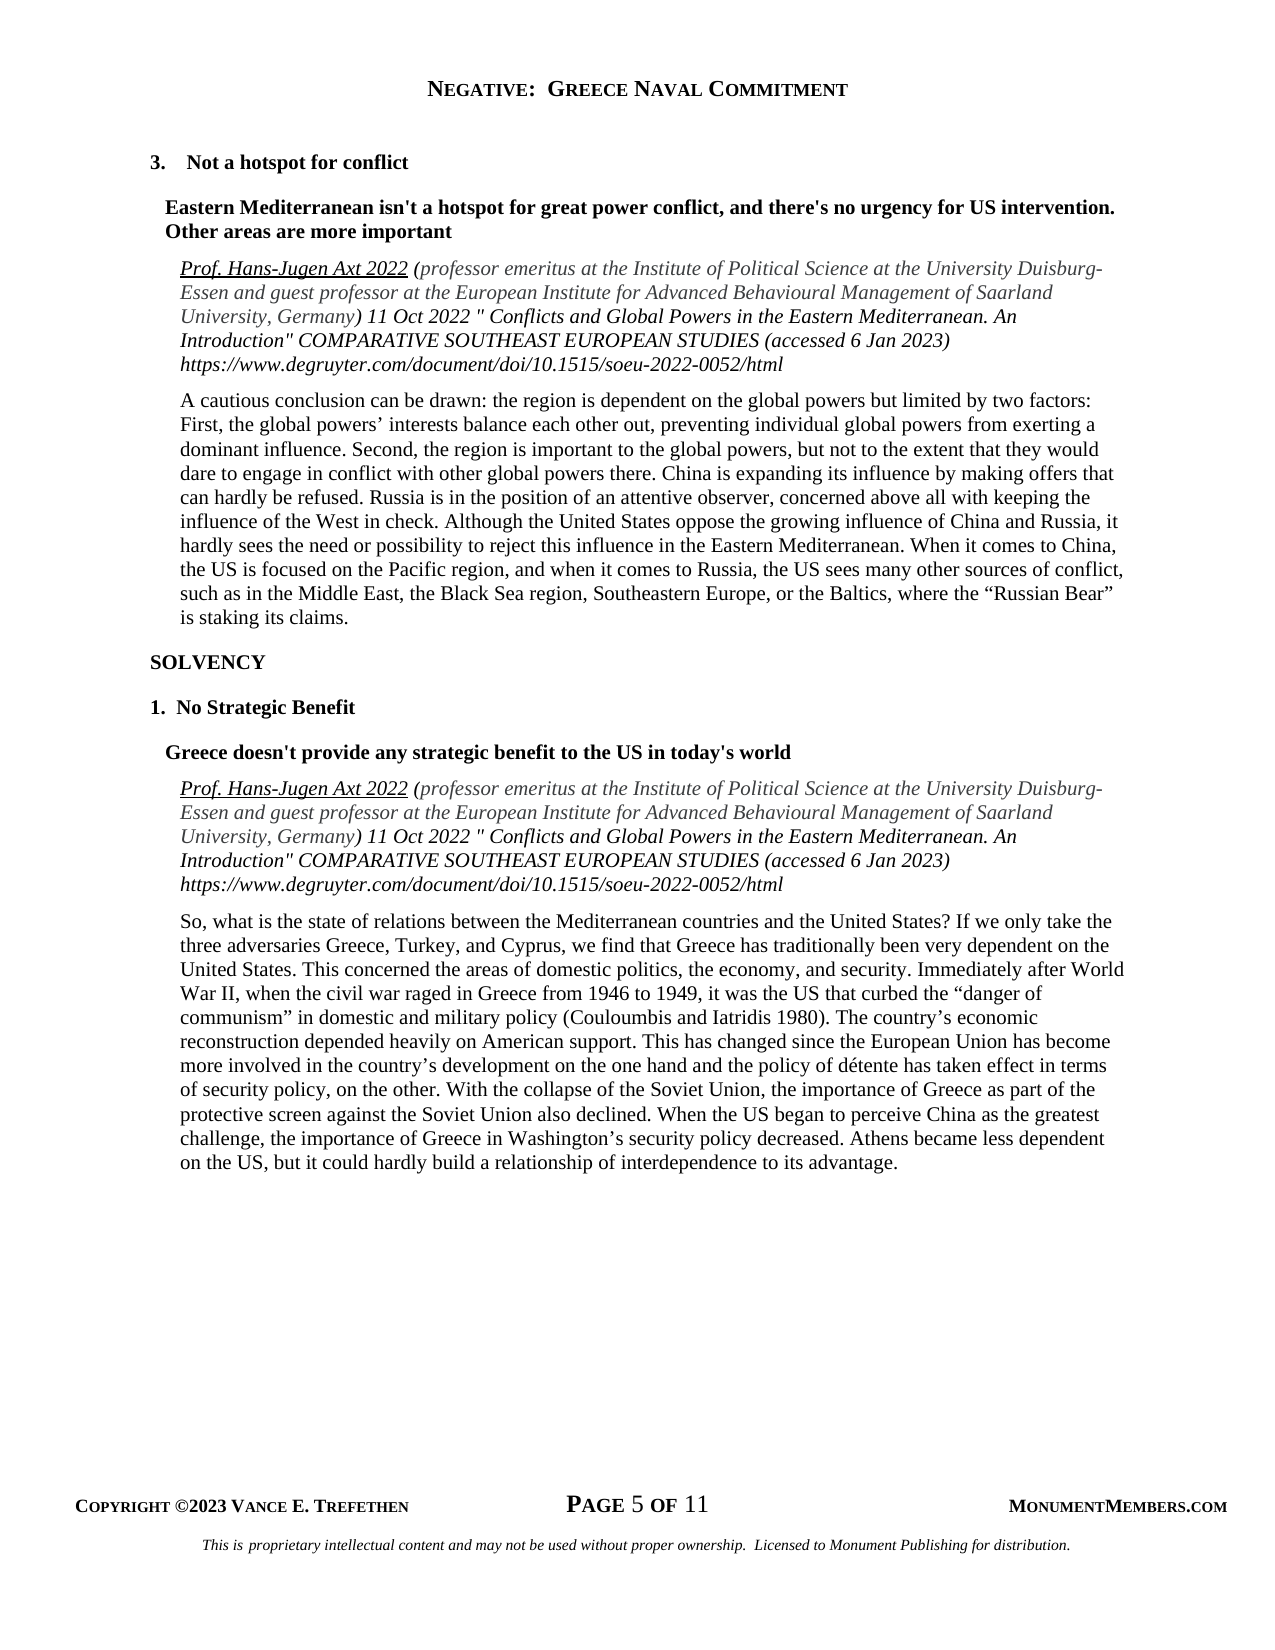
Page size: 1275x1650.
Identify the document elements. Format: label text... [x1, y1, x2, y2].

text So, what is the state of relations between the Mediterranean countries and the United States? If we only take the three adversaries Greece, Turkey, and Cyprus, we find that Greece has traditionally been very dependent on the United States. This concerned the areas of domestic politics, the economy, and security. Immediately after World War II, when the civil war raged in Greece from 1946 to 1949, it was the US that curbed the “danger of communism” in domestic and military policy (Couloumbis and Iatridis 1980). The country’s economic reconstruction depended heavily on American support. This has changed since the European Union has become more involved in the country’s development on the one hand and the policy of détente has taken effect in terms of security policy, on the other. With the collapse of the Soviet Union, the importance of Greece as part of the protective screen against the Soviet Union also declined. When the US began to perceive China as the greatest challenge, the importance of Greece in Washington’s security policy decreased. Athens became less dependent on the US, but it could hardly build a relationship of interdependence to its advantage. [180, 909, 1125, 1174]
text 3. Not a hotspot for conflict [150, 150, 1125, 174]
text SOLVENCY [150, 650, 1125, 674]
text Prof. Hans-Jugen Axt 2022 (professor emeritus at the Institute of Political Science at the University Duisburg-Essen and guest professor at the European Institute for Advanced Behavioural Management of Saarland University, Germany) 11 Oct 2022 " Conflicts and Global Powers in the Eastern Mediterranean. An Introduction" COMPARATIVE SOUTHEAST EUROPEAN STUDIES (accessed 6 Jan 2023) https://www.degruyter.com/document/doi/10.1515/soeu-2022-0052/html [180, 776, 1125, 896]
text Greece doesn't provide any strategic benefit to the US in today's world [165, 739, 1125, 764]
text Eastern Mediterranean isn't a hotspot for great power conflict, and there's no urgency for US intervention. Other areas are more important [165, 195, 1125, 243]
text 1. No Strategic Benefit [150, 695, 1125, 719]
text A cautious conclusion can be drawn: the region is dependent on the global powers but limited by two factors: First, the global powers’ interests balance each other out, preventing individual global powers from exerting a dominant influence. Second, the region is important to the global powers, but not to the extent that they would dare to engage in conflict with other global powers there. China is expanding its influence by making offers that can hardly be refused. Russia is in the position of an attentive observer, concerned above all with keeping the influence of the West in check. Although the United States oppose the growing influence of China and Russia, it hardly sees the need or possibility to reject this influence in the Eastern Mediterranean. When it comes to China, the US is focused on the Pacific region, and when it comes to Russia, the US sees many other sources of conflict, such as in the Middle East, the Black Sea region, Southeastern Europe, or the Baltics, where the “Russian Bear” is staking its claims. [180, 388, 1125, 629]
text Prof. Hans-Jugen Axt 2022 (professor emeritus at the Institute of Political Science at the University Duisburg-Essen and guest professor at the European Institute for Advanced Behavioural Management of Saarland University, Germany) 11 Oct 2022 " Conflicts and Global Powers in the Eastern Mediterranean. An Introduction" COMPARATIVE SOUTHEAST EUROPEAN STUDIES (accessed 6 Jan 2023) https://www.degruyter.com/document/doi/10.1515/soeu-2022-0052/html [180, 256, 1125, 376]
